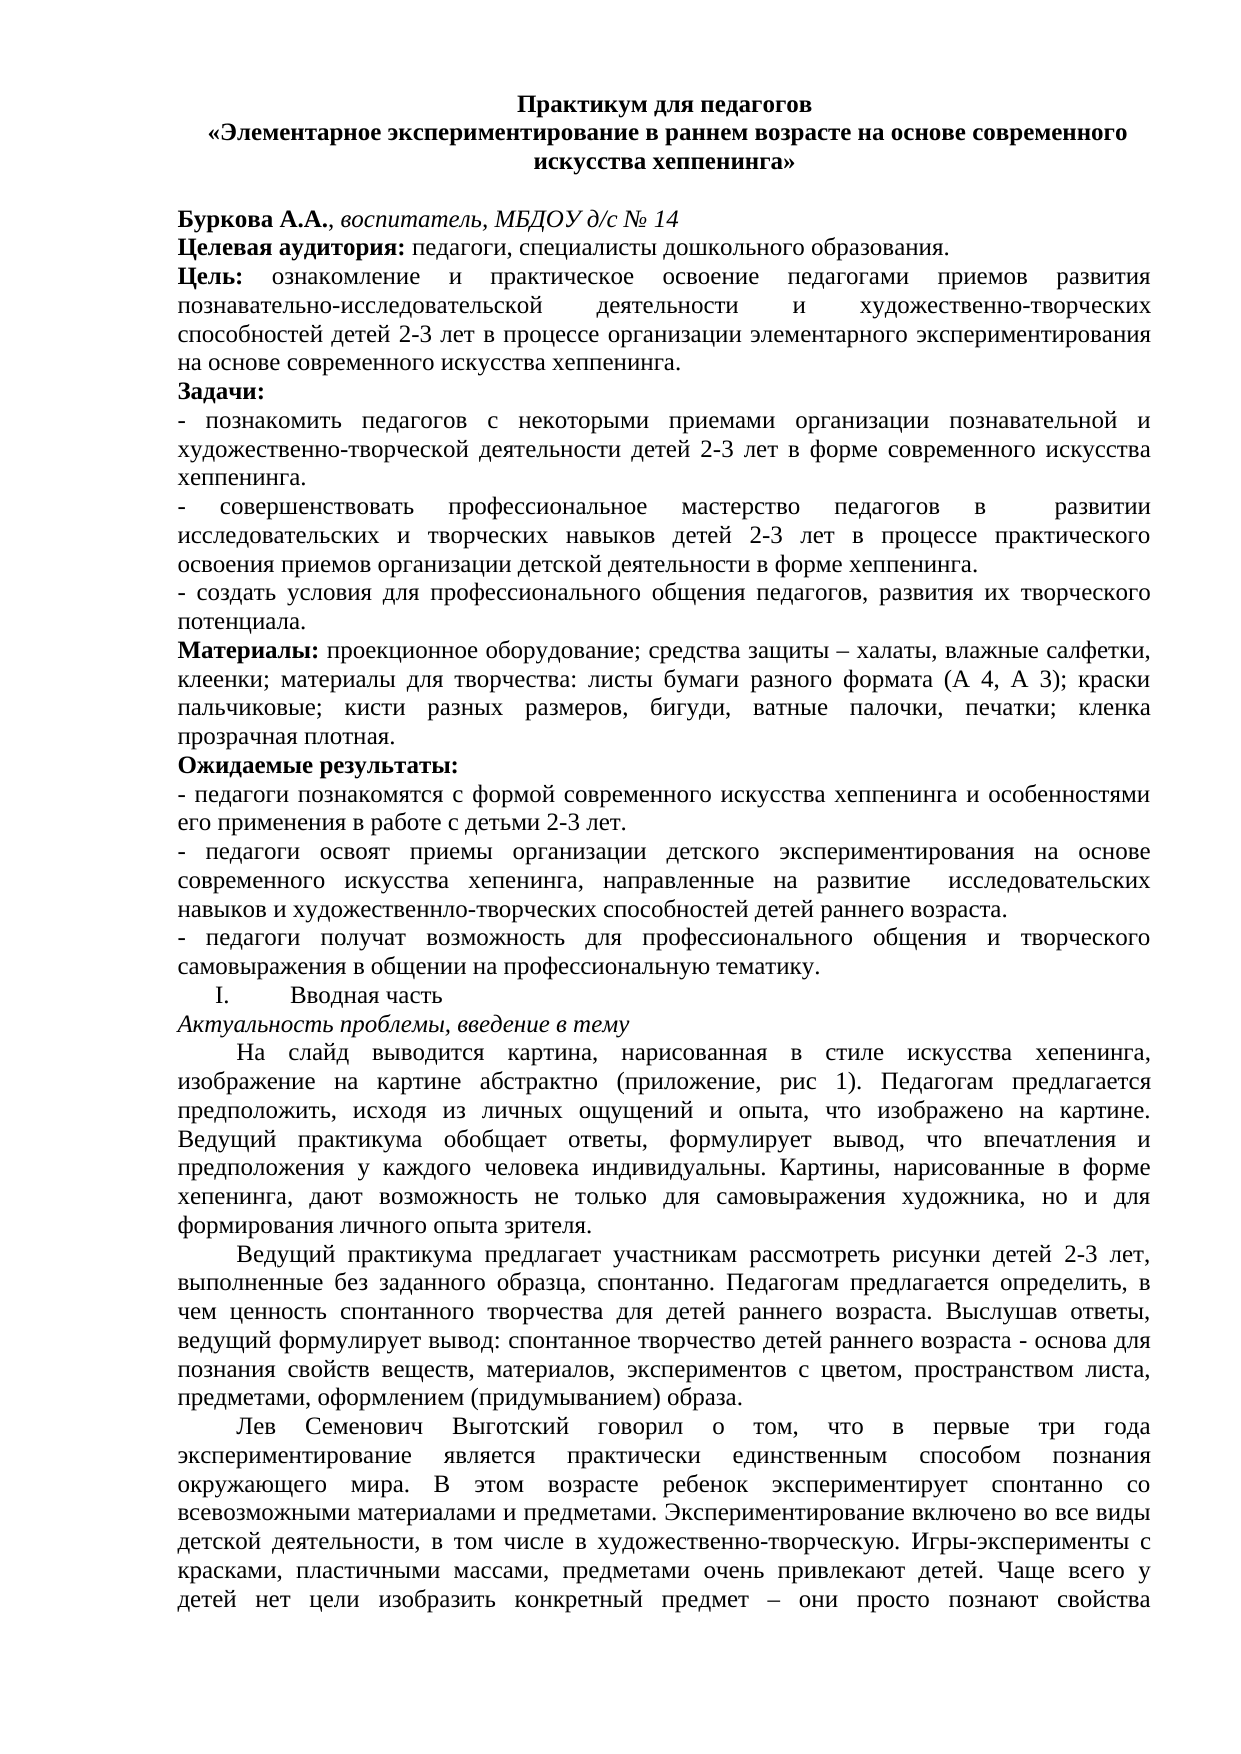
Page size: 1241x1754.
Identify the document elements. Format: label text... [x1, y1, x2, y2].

text «Элементарное экспериментирование в раннем возрасте на основе современного искусства хеппенинга» [177, 117, 1152, 175]
text - создать условия для профессионального общения педагогов, развития их творческого потенциала. [177, 577, 1152, 635]
text Цель: ознакомление и практическое освоение педагогами приемов развития познавательно-исследовательской деятельности и художественно-творческих способностей детей 2-3 лет в процессе организации элементарного экспериментирования на основе современного искусства хеппенинга. [177, 261, 1152, 376]
list - педагоги освоят приемы организации детского экспериментирования на основе современного искусства хепенинга, направленные на развитие исследовательских навыков и художественнло-творческих способностей детей раннего возраста. [177, 836, 1152, 922]
text Ведущий практикума предлагает участникам рассмотреть рисунки детей 2-3 лет, выполненные без заданного образца, спонтанно. Педагогам предлагается определить, в чем ценность спонтанного творчества для детей раннего возраста. Выслушав ответы, ведущий формулирует вывод: спонтанное творчество детей раннего возраста - основа для познания свойств веществ, материалов, экспериментов с цветом, пространством листа, предметами, оформлением (придумыванием) образа. [177, 1239, 1152, 1411]
list - педагоги познакомятся с формой современного искусства хеппенинга и особенностями его применения в работе с детьми 2-3 лет. [177, 779, 1152, 836]
list Материалы: проекционное оборудование; средства защиты – халаты, влажные салфетки, клеенки; материалы для творчества: листы бумаги разного формата (А 4, А 3); краски пальчиковые; кисти разных размеров, бигуди, ватные палочки, печатки; кленка прозрачная плотная. [177, 635, 1152, 750]
list - педагоги получат возможность для профессионального общения и творческого самовыражения в общении на профессиональную тематику. [177, 922, 1152, 980]
text Актуальность проблемы, введение в тему [177, 1009, 1152, 1037]
text Задачи: [177, 376, 1152, 405]
text - совершенствовать профессиональное мастерство педагогов в развитии исследовательских и творческих навыков детей 2-3 лет в процессе практического освоения приемов организации детской деятельности в форме хеппенинга. [177, 491, 1152, 577]
list Вводная часть [215, 980, 1152, 1009]
text Практикум для педагогов [177, 89, 1152, 117]
text Целевая аудитория: педагоги, специалисты дошкольного образования. [177, 232, 1152, 261]
text Буркова А.А., воспитатель, МБДОУ д/с № 14 [177, 204, 1152, 232]
text - познакомить педагогов с некоторыми приемами организации познавательной и художественно-творческой деятельности детей 2-3 лет в форме современного искусства хеппенинга. [177, 405, 1152, 491]
text На слайд выводится картина, нарисованная в стиле искусства хепенинга, изображение на картине абстрактно (приложение, рис 1). Педагогам предлагается предположить, исходя из личных ощущений и опыта, что изображено на картине. Ведущий практикума обобщает ответы, формулирует вывод, что впечатления и предположения у каждого человека индивидуальны. Картины, нарисованные в форме хепенинга, дают возможность не только для самовыражения художника, но и для формирования личного опыта зрителя. [177, 1037, 1152, 1239]
list Ожидаемые результаты: [177, 750, 1152, 779]
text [177, 1411, 1152, 1612]
